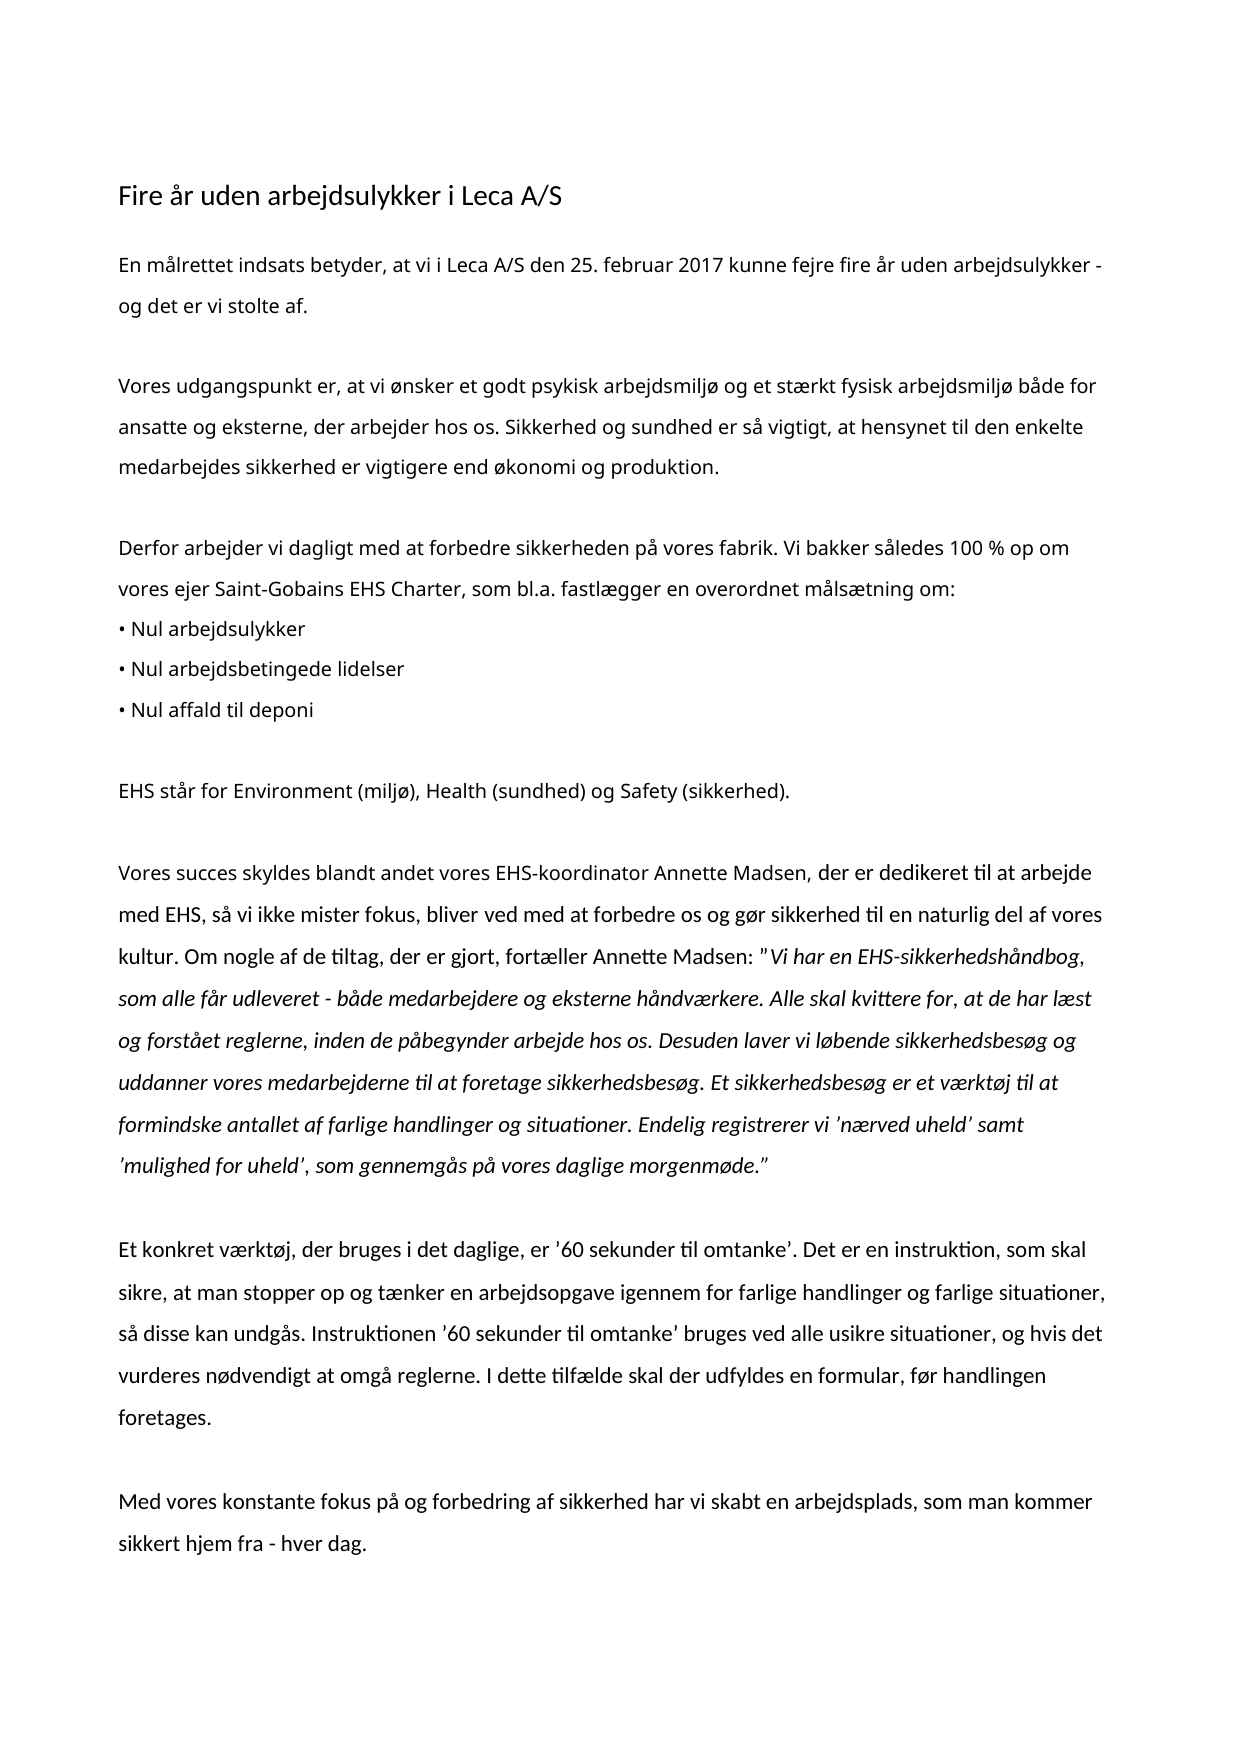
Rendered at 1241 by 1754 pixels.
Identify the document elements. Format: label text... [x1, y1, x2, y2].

text En målrettet indsats betyder, at vi i Leca A/S den 25. februar 2017 kunne fejre fire år uden arbejdsulykker - og det er vi stolte af. [118, 251, 1122, 319]
text • Nul affald til deponi [118, 696, 1122, 723]
text Fire år uden arbejdsulykker i Leca A/S [118, 177, 1122, 213]
text Derfor arbejder vi dagligt med at forbedre sikkerheden på vores fabrik. Vi bakker således 100 % op om vores ejer Saint-Gobains EHS Charter, som bl.a. fastlægger en overordnet målsætning om: [118, 534, 1122, 602]
text Med vores konstante fokus på og forbedring af sikkerhed har vi skabt en arbejdsplads, som man kommer sikkert hjem fra - hver dag. [118, 1487, 1122, 1557]
list Vores succes skyldes blandt andet vores EHS-koordinator Annette Madsen, der er dedikeret til at arbejde med EHS, så vi ikke mister fokus, bliver ved med at forbedre os og gør sikkerhed til en naturlig del af vores kultur. Om nogle af de tiltag, der er gjort, fortæller Annette Madsen: ”Vi har en EHS-sikkerhedshåndbog, som alle får udleveret - både medarbejdere og eksterne håndværkere. Alle skal kvittere for, at de har læst og forstået reglerne, inden de påbegynder arbejde hos os. Desuden laver vi løbende sikkerhedsbesøg og uddanner vores medarbejderne til at foretage sikkerhedsbesøg. Et sikkerhedsbesøg er et værktøj til at formindske antallet af farlige handlinger og situationer. Endelig registrerer vi ’nærved uheld’ samt ’mulighed for uheld’, som gennemgås på vores daglige morgenmøde.” [118, 858, 1122, 1180]
text Et konkret værktøj, der bruges i det daglige, er ’60 sekunder til omtanke’. Det er en instruktion, som skal sikre, at man stopper op og tænker en arbejdsopgave igennem for farlige handlinger og farlige situationer, så disse kan undgås. Instruktionen ’60 sekunder til omtanke’ bruges ved alle usikre situationer, og hvis det vurderes nødvendigt at omgå reglerne. I dette tilfælde skal der udfyldes en formular, før handlingen foretages. [118, 1236, 1122, 1432]
text EHS står for Environment (miljø), Health (sundhed) og Safety (sikkerhed). [118, 777, 1122, 804]
text • Nul arbejdsbetingede lidelser [118, 656, 1122, 683]
text • Nul arbejdsulykker [118, 615, 1122, 642]
text Vores udgangspunkt er, at vi ønsker et godt psykisk arbejdsmiljø og et stærkt fysisk arbejdsmiljø både for ansatte og eksterne, der arbejder hos os. Sikkerhed og sundhed er så vigtigt, at hensynet til den enkelte medarbejdes sikkerhed er vigtigere end økonomi og produktion. [118, 373, 1122, 481]
